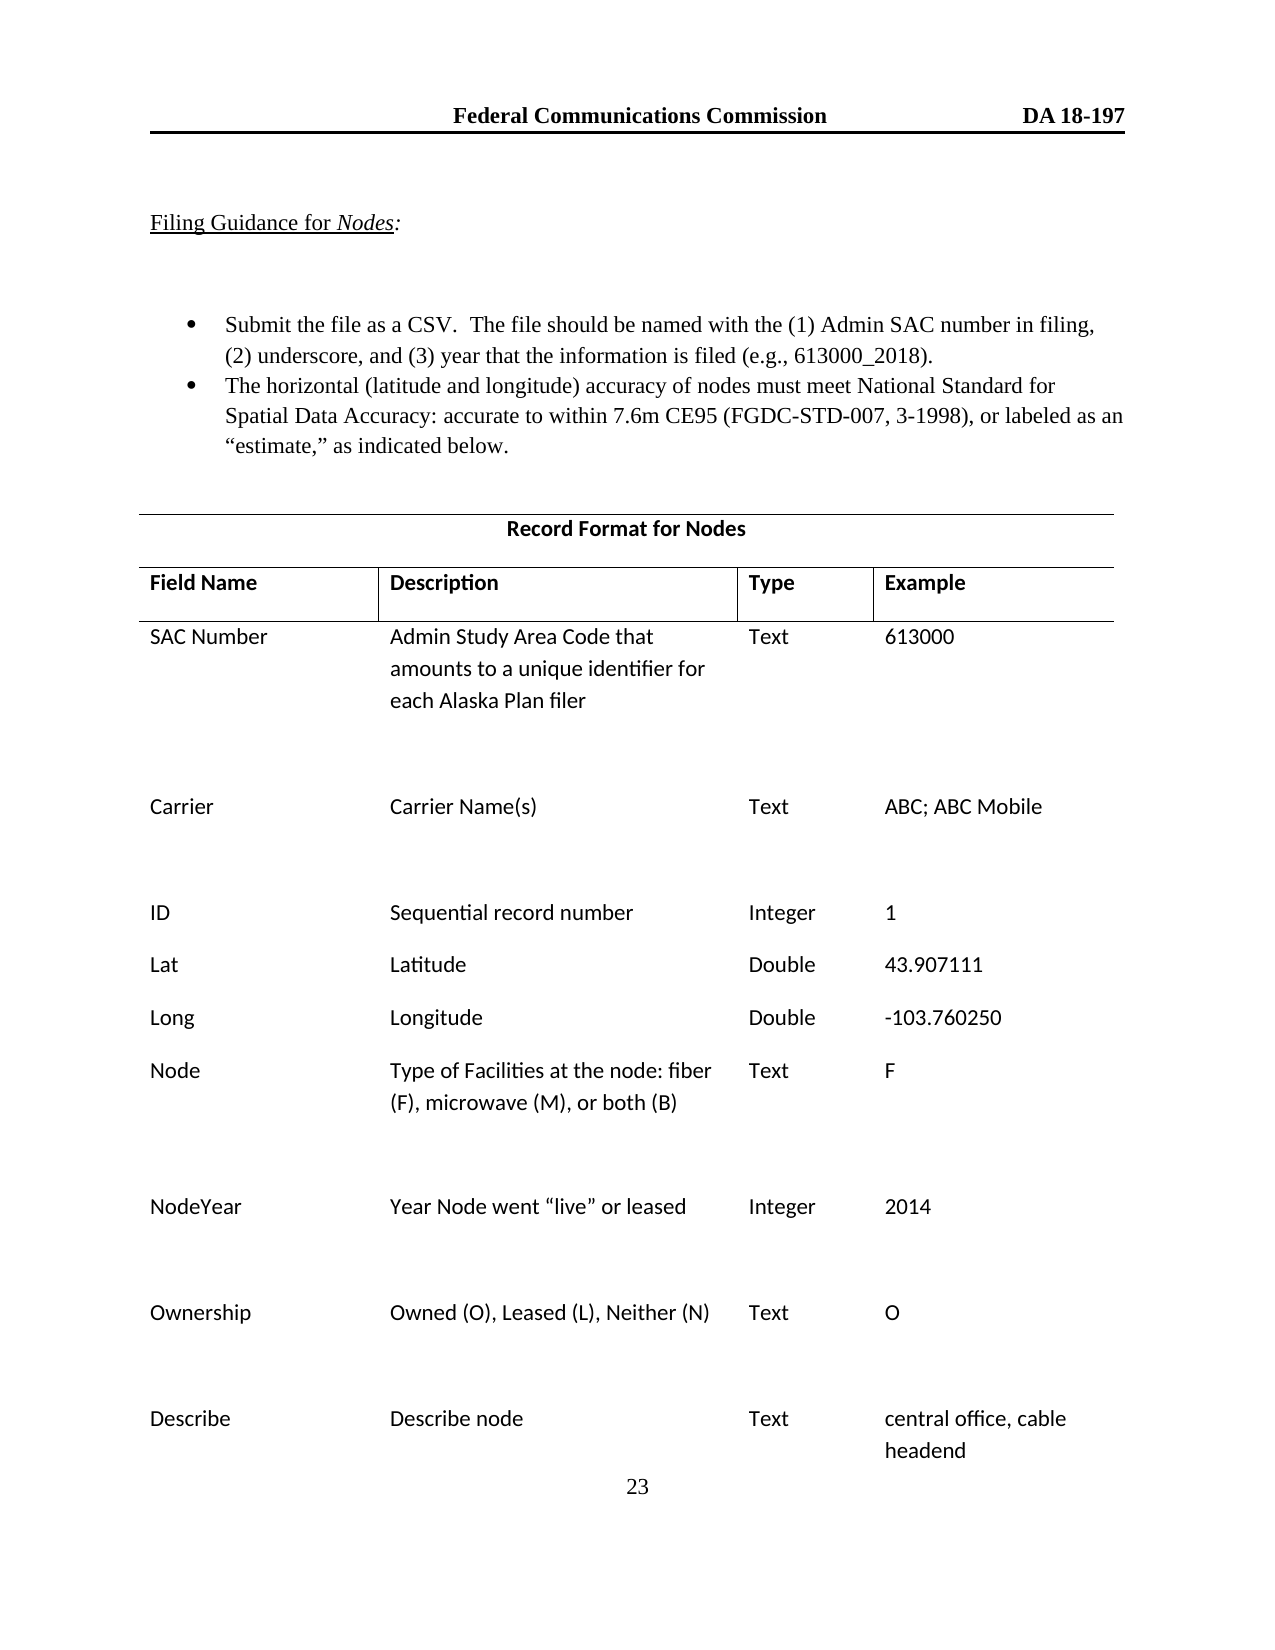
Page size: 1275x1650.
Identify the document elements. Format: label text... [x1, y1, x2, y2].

table_cell Text [738, 1298, 873, 1404]
table_cell Integer [738, 1192, 873, 1298]
table_cell 613000 [873, 622, 1114, 792]
table_cell Lat [139, 951, 379, 1003]
table_cell Longitude [379, 1003, 737, 1056]
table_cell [873, 1404, 1114, 1464]
table_cell Type of Facilities at the node: fiber (F), microwave (M), or both (B) [379, 1056, 737, 1192]
table_cell Node [139, 1056, 379, 1192]
table_cell O [873, 1298, 1114, 1404]
table_header Record Format for Nodes [139, 515, 1114, 567]
table_cell Latitude [379, 951, 737, 1003]
table_cell Sequential record number [379, 898, 737, 951]
table_cell SAC Number [139, 622, 379, 792]
list Submit the file as a CSV. The file should be named with the (1) Admin SAC number in filing, (2) underscore, and (3) year that the information is filed (e.g., 613000_2018). [187, 311, 1125, 368]
table_cell 2014 [873, 1192, 1114, 1298]
table_cell NodeYear [139, 1192, 379, 1298]
table_cell ID [139, 898, 379, 951]
table_cell ABC; ABC Mobile [873, 792, 1114, 898]
table_cell F [873, 1056, 1114, 1192]
table_cell Field Name [139, 568, 378, 621]
table_cell Double [738, 1003, 873, 1056]
table_cell Describe [139, 1404, 379, 1464]
table_cell Text [738, 1404, 873, 1464]
text Filing Guidance for Nodes: [150, 209, 1125, 236]
table_cell Carrier [139, 792, 379, 898]
list The horizontal (latitude and longitude) accuracy of nodes must meet National Standard for Spatial Data Accuracy: accurate to within 7.6m CE95 (FGDC-STD-007, 3-1998), or labeled as an “estimate,” as indicated below. [187, 372, 1125, 459]
table_cell Double [738, 951, 873, 1003]
table_cell 43.907111 [873, 951, 1114, 1003]
table_cell Example [874, 568, 1114, 621]
table_cell Ownership [139, 1298, 379, 1404]
table_cell Type [738, 568, 873, 621]
table_cell Long [139, 1003, 379, 1056]
table_cell Integer [738, 898, 873, 951]
table_cell 1 [873, 898, 1114, 951]
table_cell -103.760250 [873, 1003, 1114, 1056]
table_cell Admin Study Area Code that amounts to a unique identifier for each Alaska Plan filer [379, 622, 737, 792]
table_cell Text [738, 792, 873, 898]
table_cell Carrier Name(s) [379, 792, 737, 898]
table_cell Description [379, 568, 737, 621]
table_cell Text [738, 1056, 873, 1192]
table_cell Owned (O), Leased (L), Neither (N) [379, 1298, 737, 1404]
table_cell Describe node [379, 1404, 737, 1464]
table_cell Text [738, 622, 873, 792]
table_cell Year Node went “live” or leased [379, 1192, 737, 1298]
